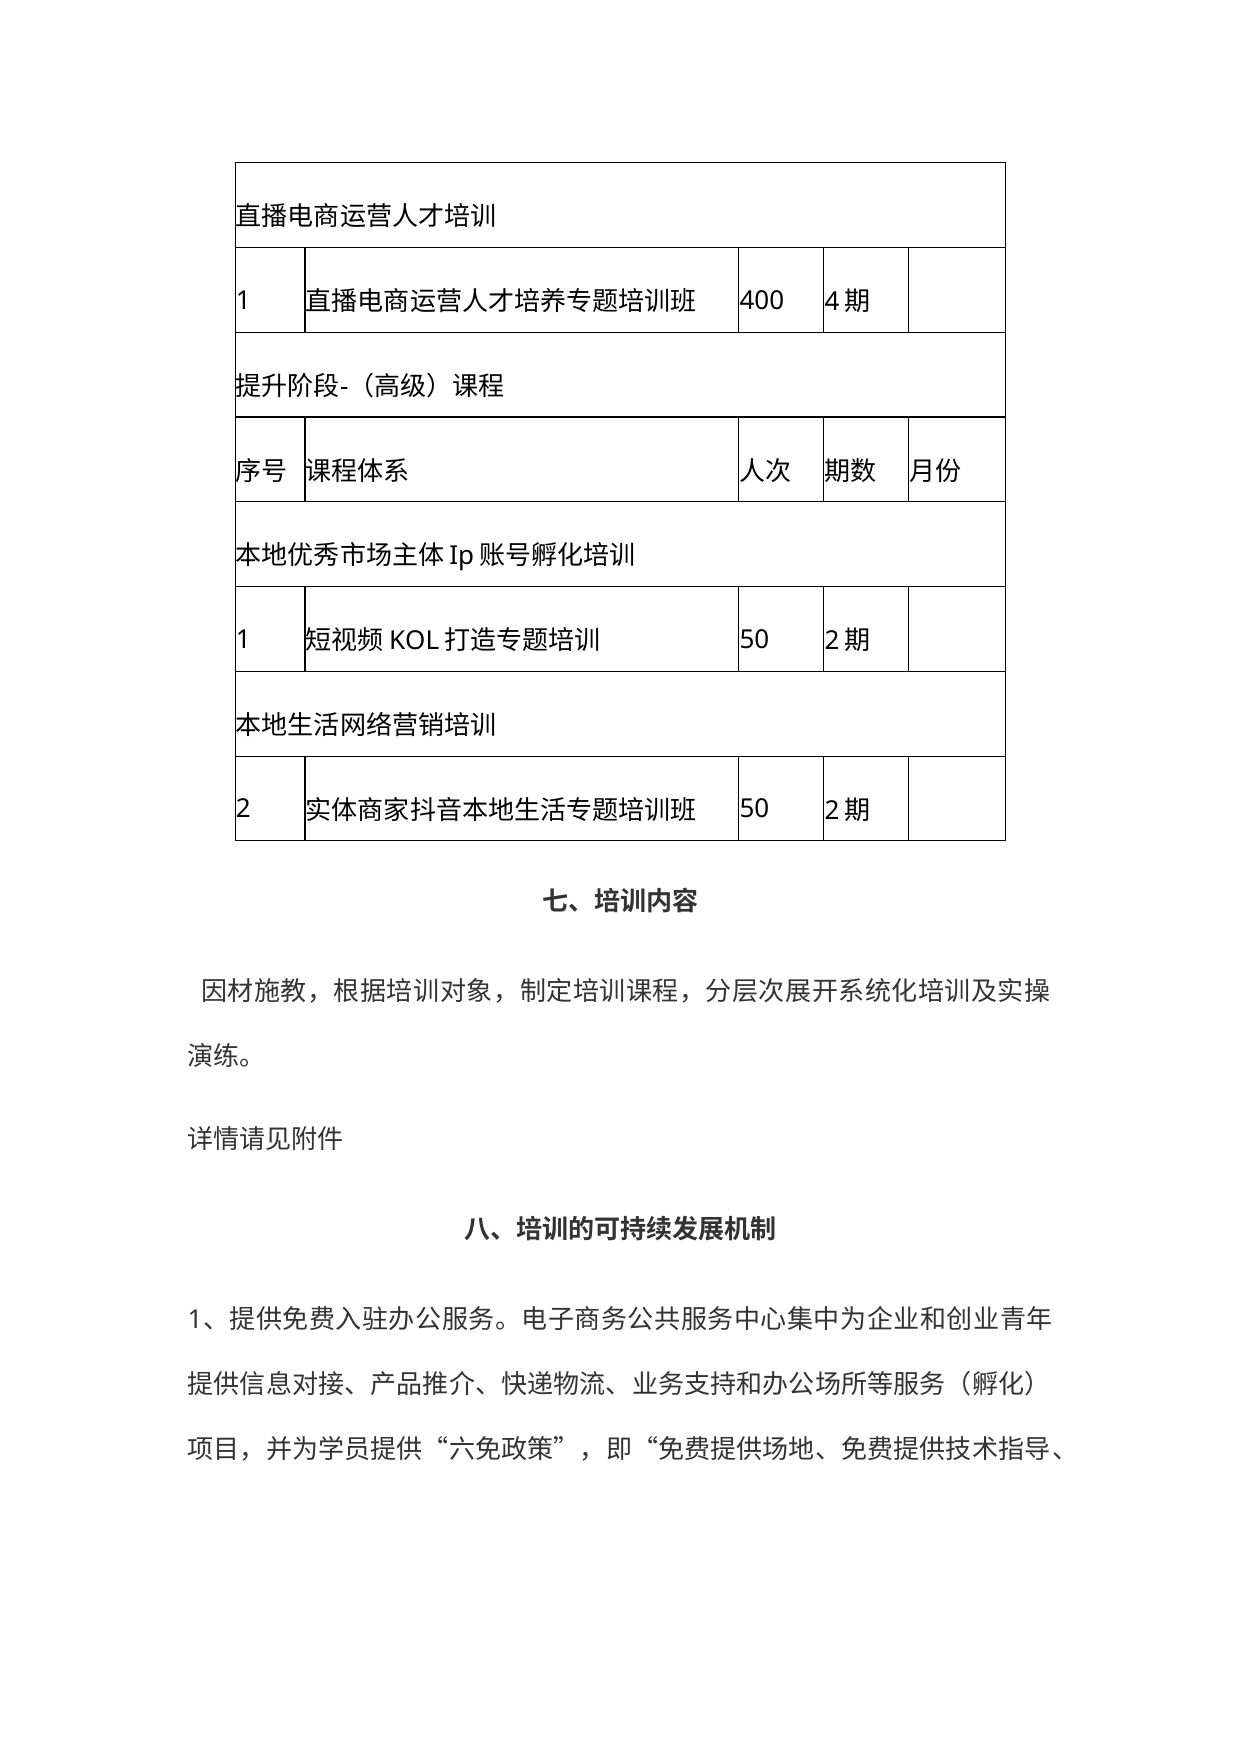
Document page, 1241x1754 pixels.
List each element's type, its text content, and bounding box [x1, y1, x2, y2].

subtitle 七、培训内容 [187, 866, 1053, 931]
table_cell 人次 [739, 418, 823, 501]
table_cell 短视频KOL打造专题培训 [306, 587, 738, 671]
table_cell 50 [739, 587, 823, 671]
text 因材施教，根据培训对象，制定培训课程，分层次展开系统化培训及实操演练。 [187, 956, 1053, 1086]
table_cell 本地生活网络营销培训 [236, 672, 1005, 756]
subtitle 八、培训的可持续发展机制 [187, 1195, 1053, 1260]
table_cell 本地优秀市场主体Ip账号孵化培训 [236, 502, 1005, 586]
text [187, 1285, 1053, 1480]
text 详情请见附件 [187, 1105, 1053, 1170]
table_cell 2 [236, 757, 304, 840]
table_cell 4期 [824, 248, 908, 332]
table_cell 400 [739, 248, 823, 332]
table_cell 直播电商运营人才培训 [236, 163, 1005, 247]
table_cell 提升阶段-（高级）课程 [236, 333, 1005, 416]
table_cell 2期 [824, 757, 908, 840]
table_cell 1 [236, 248, 304, 332]
table_cell [909, 587, 1005, 671]
table_cell [909, 757, 1005, 840]
table_cell 实体商家抖音本地生活专题培训班 [306, 757, 738, 840]
table_cell 期数 [824, 418, 908, 501]
table_cell 2期 [824, 587, 908, 671]
table_cell 直播电商运营人才培养专题培训班 [306, 248, 738, 332]
table_cell 月份 [909, 418, 1005, 501]
table_cell 1 [236, 587, 304, 671]
table_cell 序号 [236, 418, 304, 501]
table_cell 课程体系 [306, 418, 738, 501]
table_cell 50 [739, 757, 823, 840]
table_cell [909, 248, 1005, 332]
